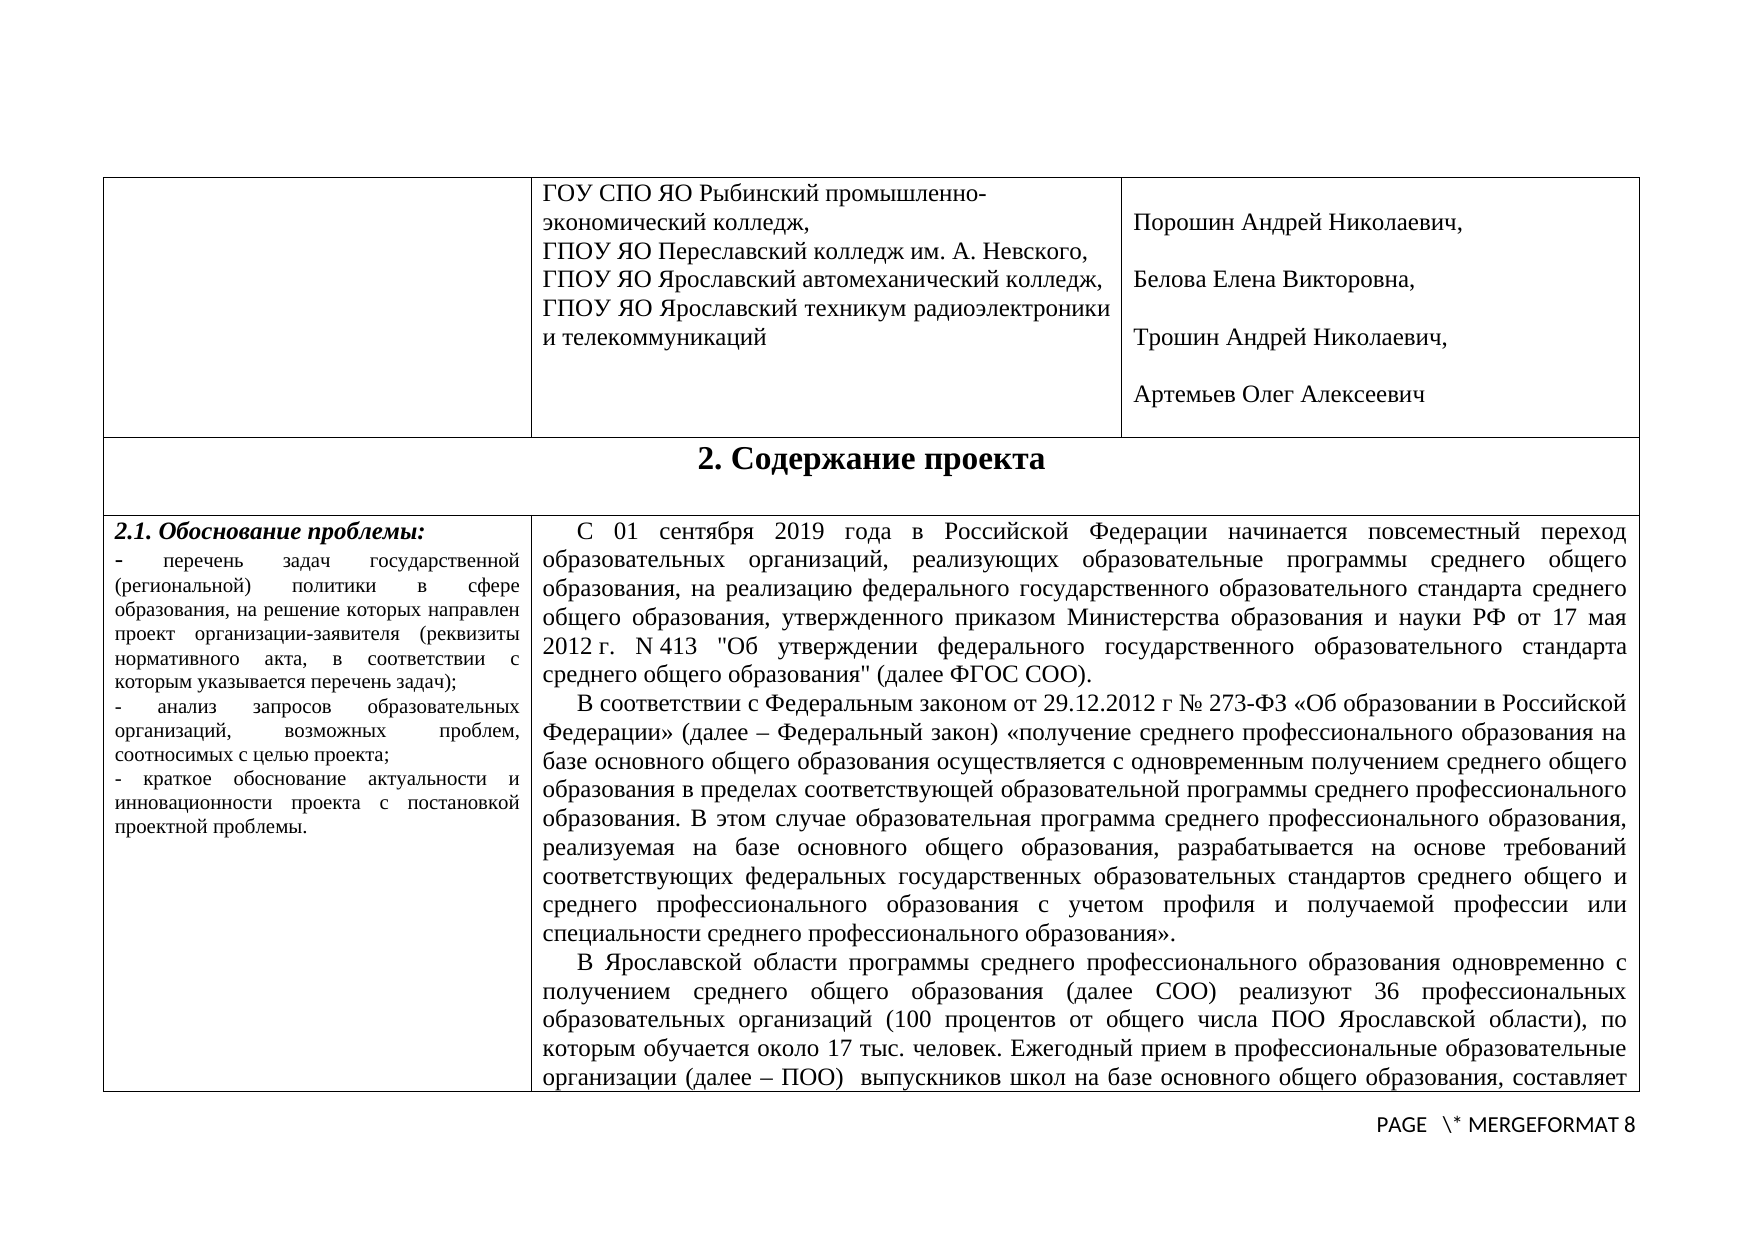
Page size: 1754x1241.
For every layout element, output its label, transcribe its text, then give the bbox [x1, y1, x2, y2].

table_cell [532, 516, 1639, 1091]
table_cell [104, 178, 531, 437]
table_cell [532, 178, 1121, 437]
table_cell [104, 516, 531, 1091]
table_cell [1122, 178, 1639, 437]
table_cell 2. Содержание проекта [104, 438, 1639, 515]
